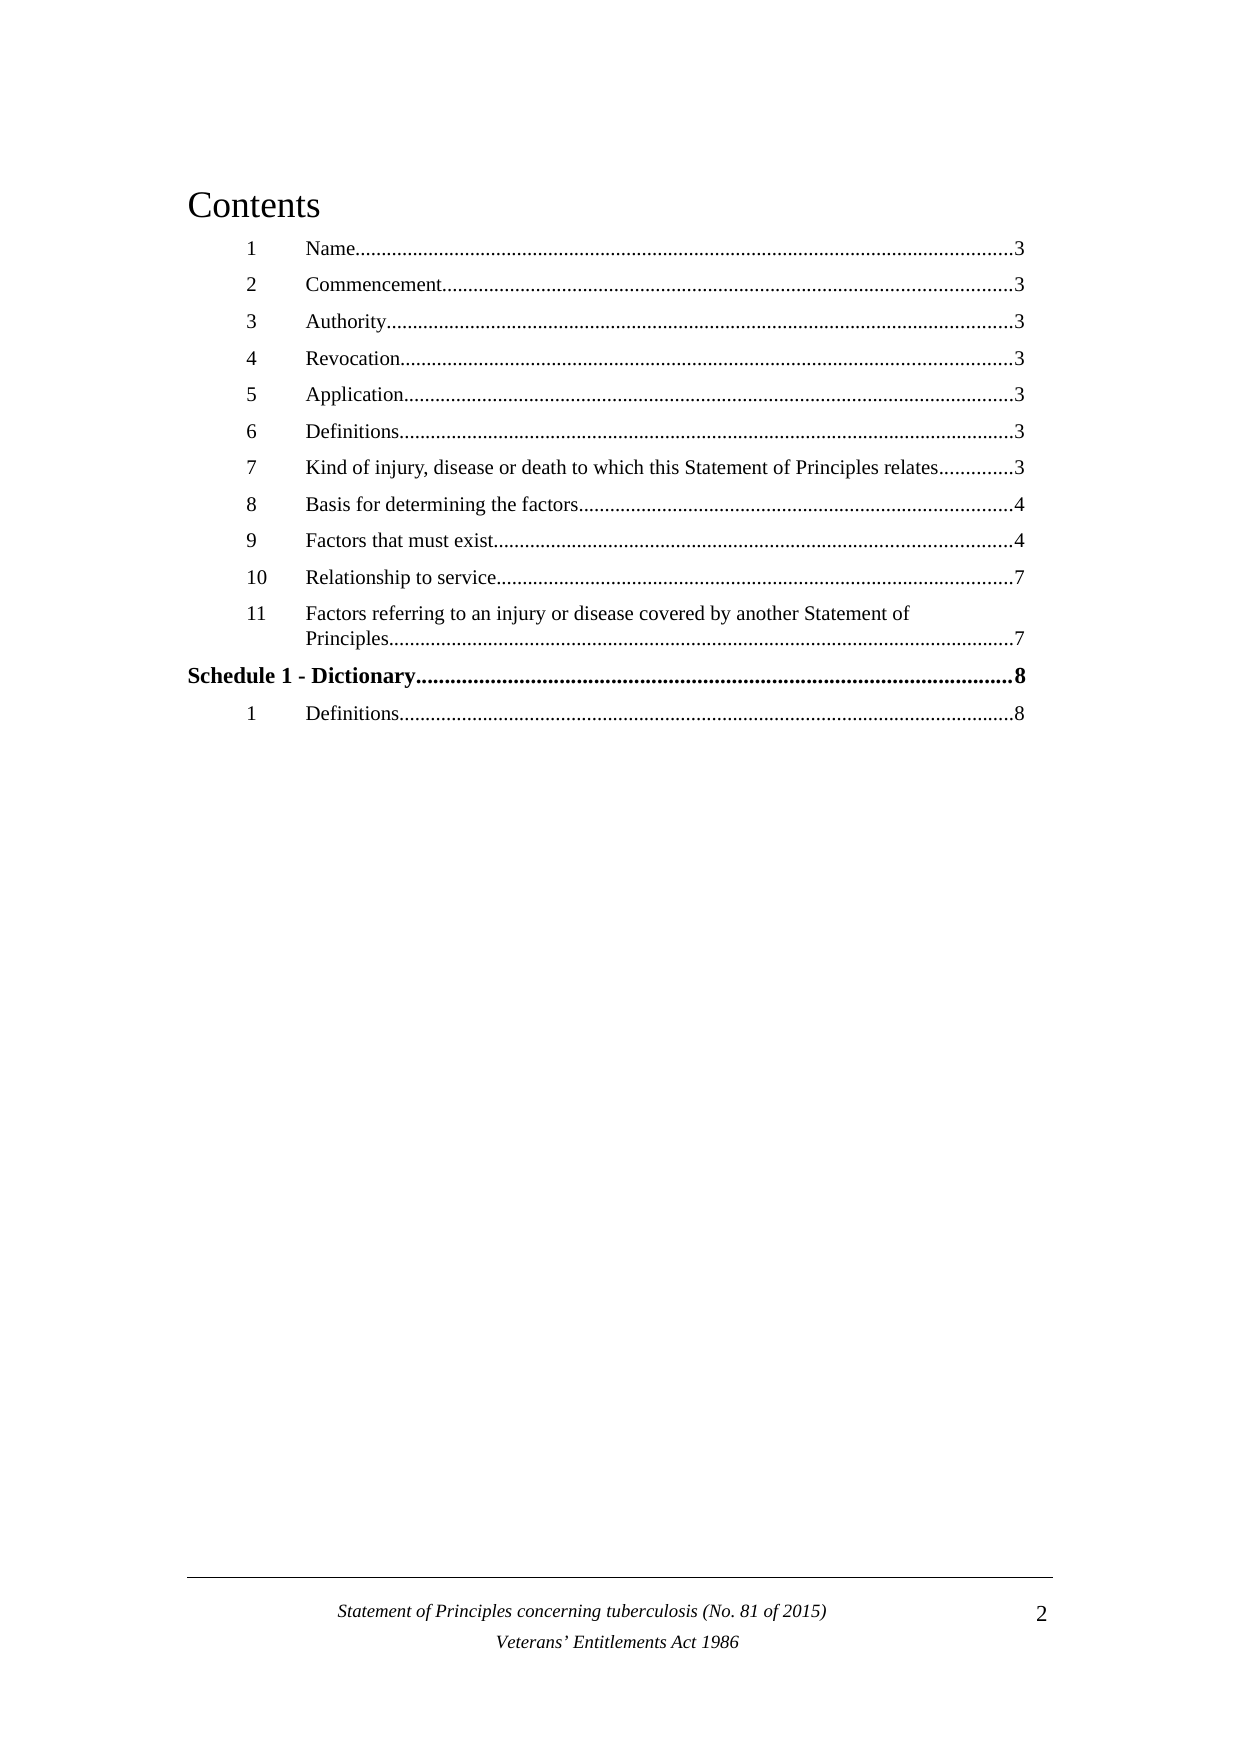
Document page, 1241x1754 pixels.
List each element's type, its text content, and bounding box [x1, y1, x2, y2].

text Contents [187, 192, 1053, 223]
text 8 Basis for determining the factors 4 [246, 492, 994, 516]
text 3 Authority 3 [246, 309, 994, 333]
text 11 Factors referring to an injury or disease covered by another Statement of Principles 7 [246, 601, 994, 649]
text Schedule 1 - Dictionary 8 [187, 662, 1053, 688]
text 10 Relationship to service 7 [246, 565, 994, 589]
text 5 Application 3 [246, 382, 994, 406]
text 6 Definitions 3 [246, 418, 994, 443]
text 1 Definitions 8 [246, 701, 994, 725]
text 1 Name 3 [246, 236, 994, 260]
text 9 Factors that must exist 4 [246, 528, 994, 552]
text 7 Kind of injury, disease or death to which this Statement of Principles relates 3 [246, 455, 994, 479]
text 2 Commencement 3 [246, 272, 994, 296]
text 4 Revocation 3 [246, 345, 994, 369]
